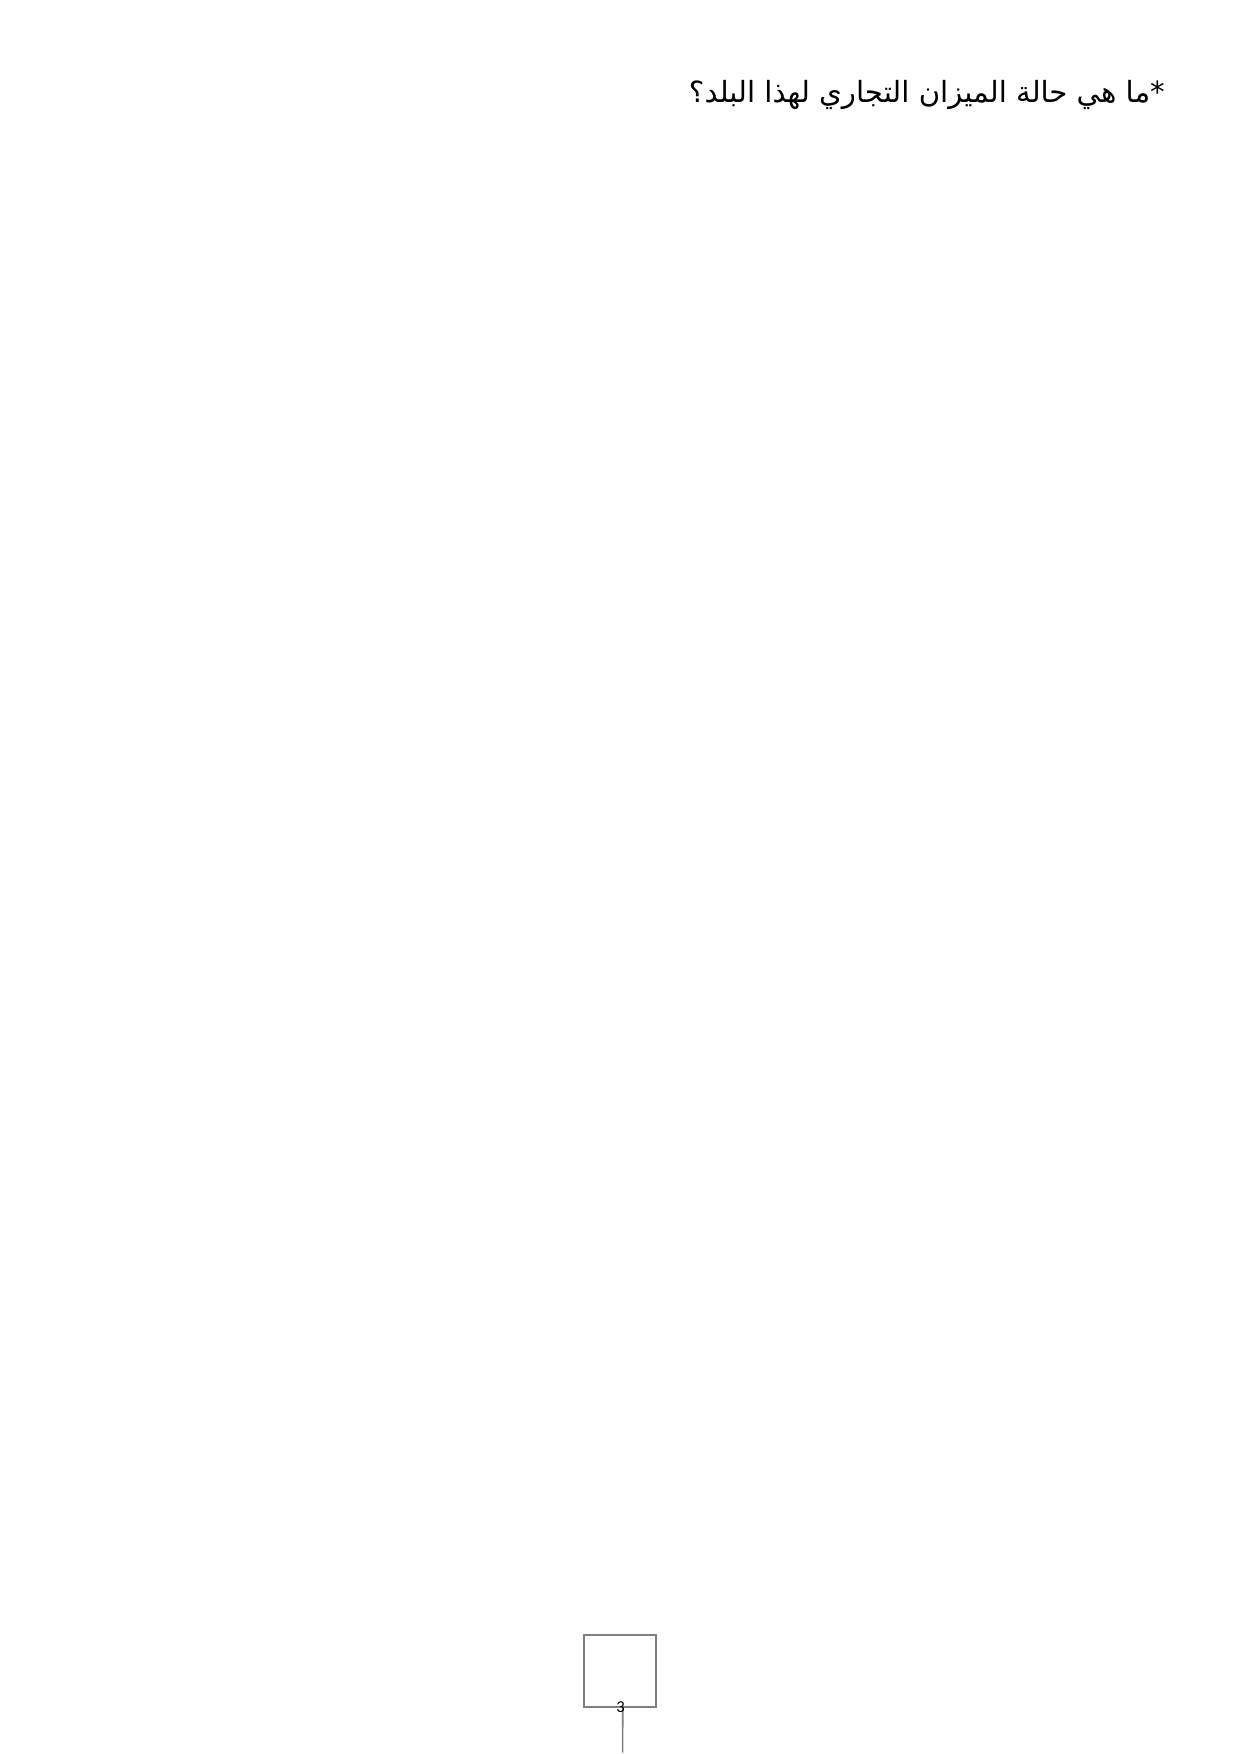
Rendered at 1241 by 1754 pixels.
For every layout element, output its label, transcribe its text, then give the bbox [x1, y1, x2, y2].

text *ما هي حالة الميزان التجاري لهذا البلد؟ [75, 75, 1165, 109]
